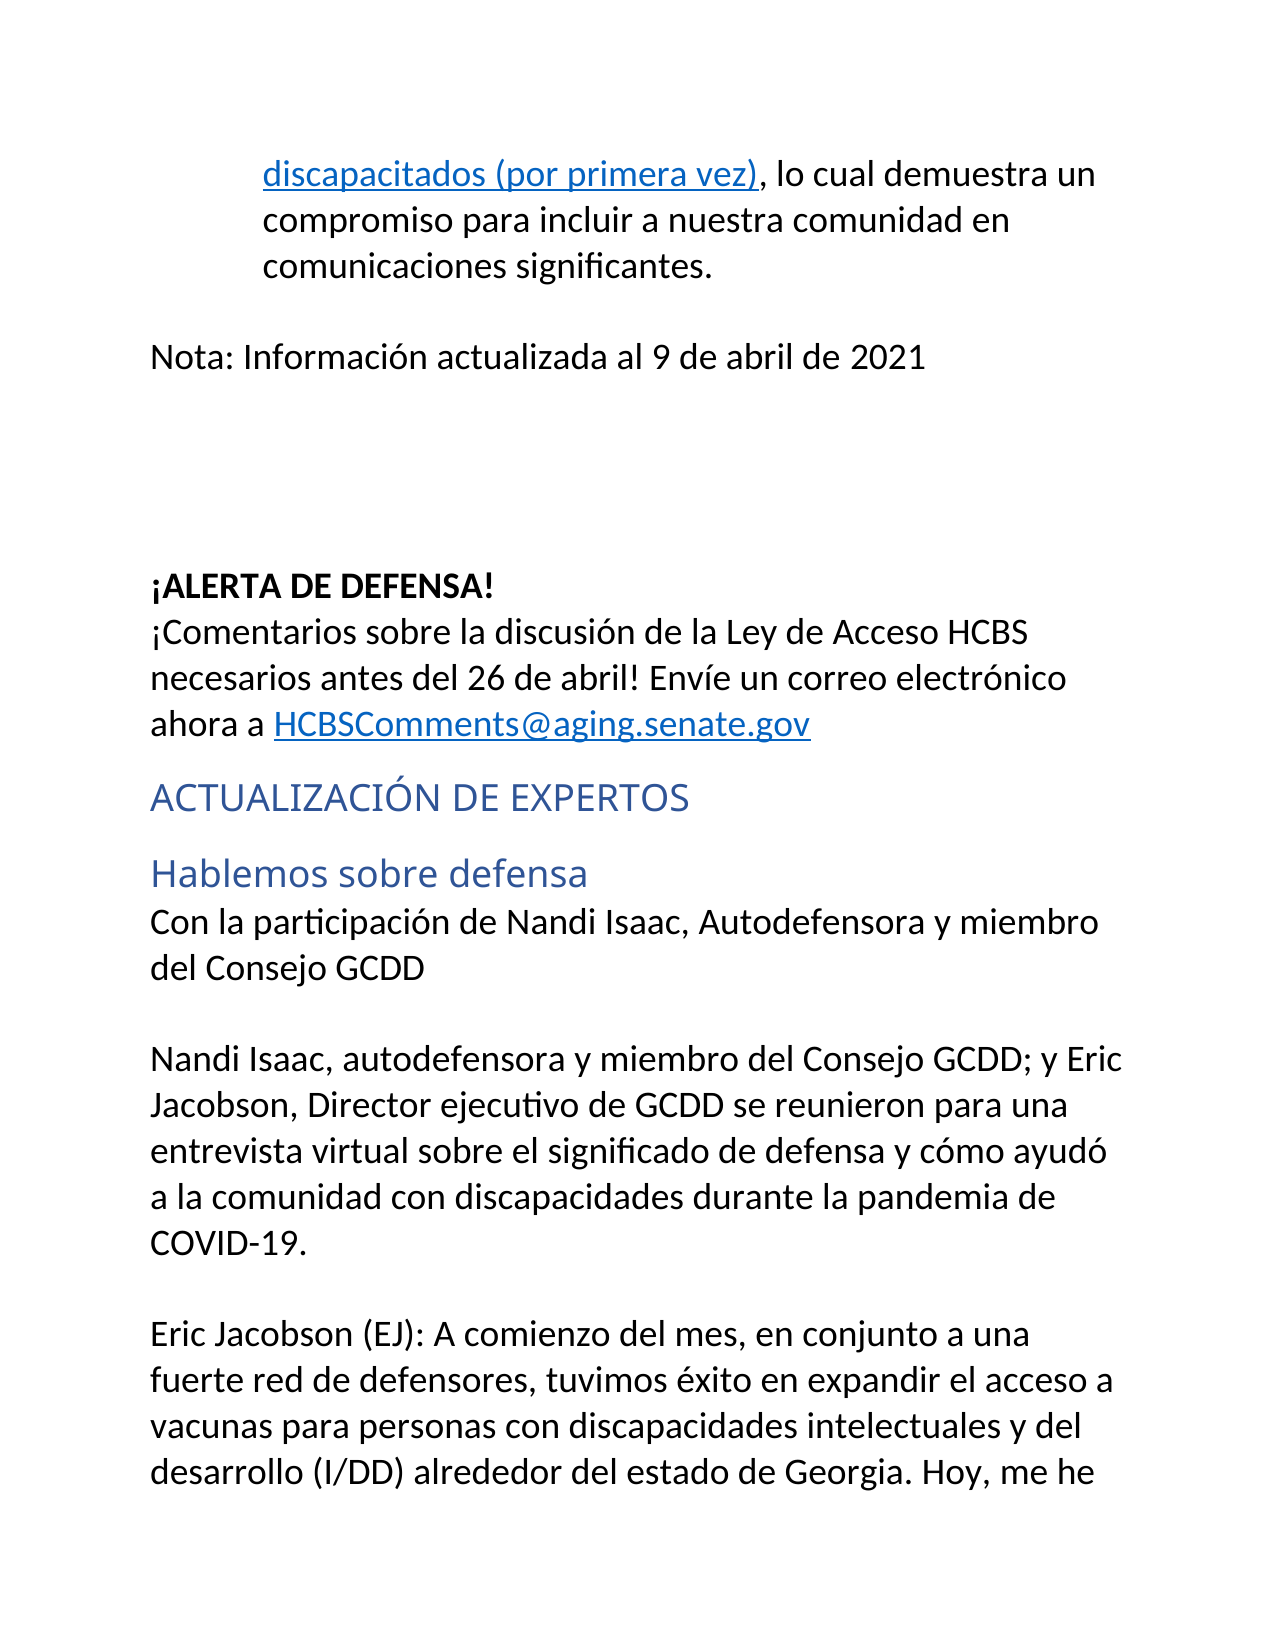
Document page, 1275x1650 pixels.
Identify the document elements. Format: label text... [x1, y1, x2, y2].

text Con la participación de Nandi Isaac, Autodefensora y miembro del Consejo GCDD [150, 898, 1125, 989]
text ¡ALERTA DE DEFENSA! [150, 562, 1125, 608]
text Nandi Isaac, autodefensora y miembro del Consejo GCDD; y Eric Jacobson, Director ejecutivo de GCDD se reunieron para una entrevista virtual sobre el significado de defensa y cómo ayudó a la comunidad con discapacidades durante la pandemia de COVID-19. [150, 1035, 1125, 1264]
text Nota: Información actualizada al 9 de abril de 2021 [150, 333, 1125, 379]
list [225, 150, 1125, 287]
subtitle ACTUALIZACIÓN DE EXPERTOS [150, 771, 1125, 822]
subtitle Hablemos sobre defensa [150, 847, 1125, 898]
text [150, 1310, 1125, 1494]
text ¡Comentarios sobre la discusión de la Ley de Acceso HCBS necesarios antes del 26 de abril! Envíe un correo electrónico ahora a HCBSComments@aging.senate.gov [150, 608, 1125, 746]
